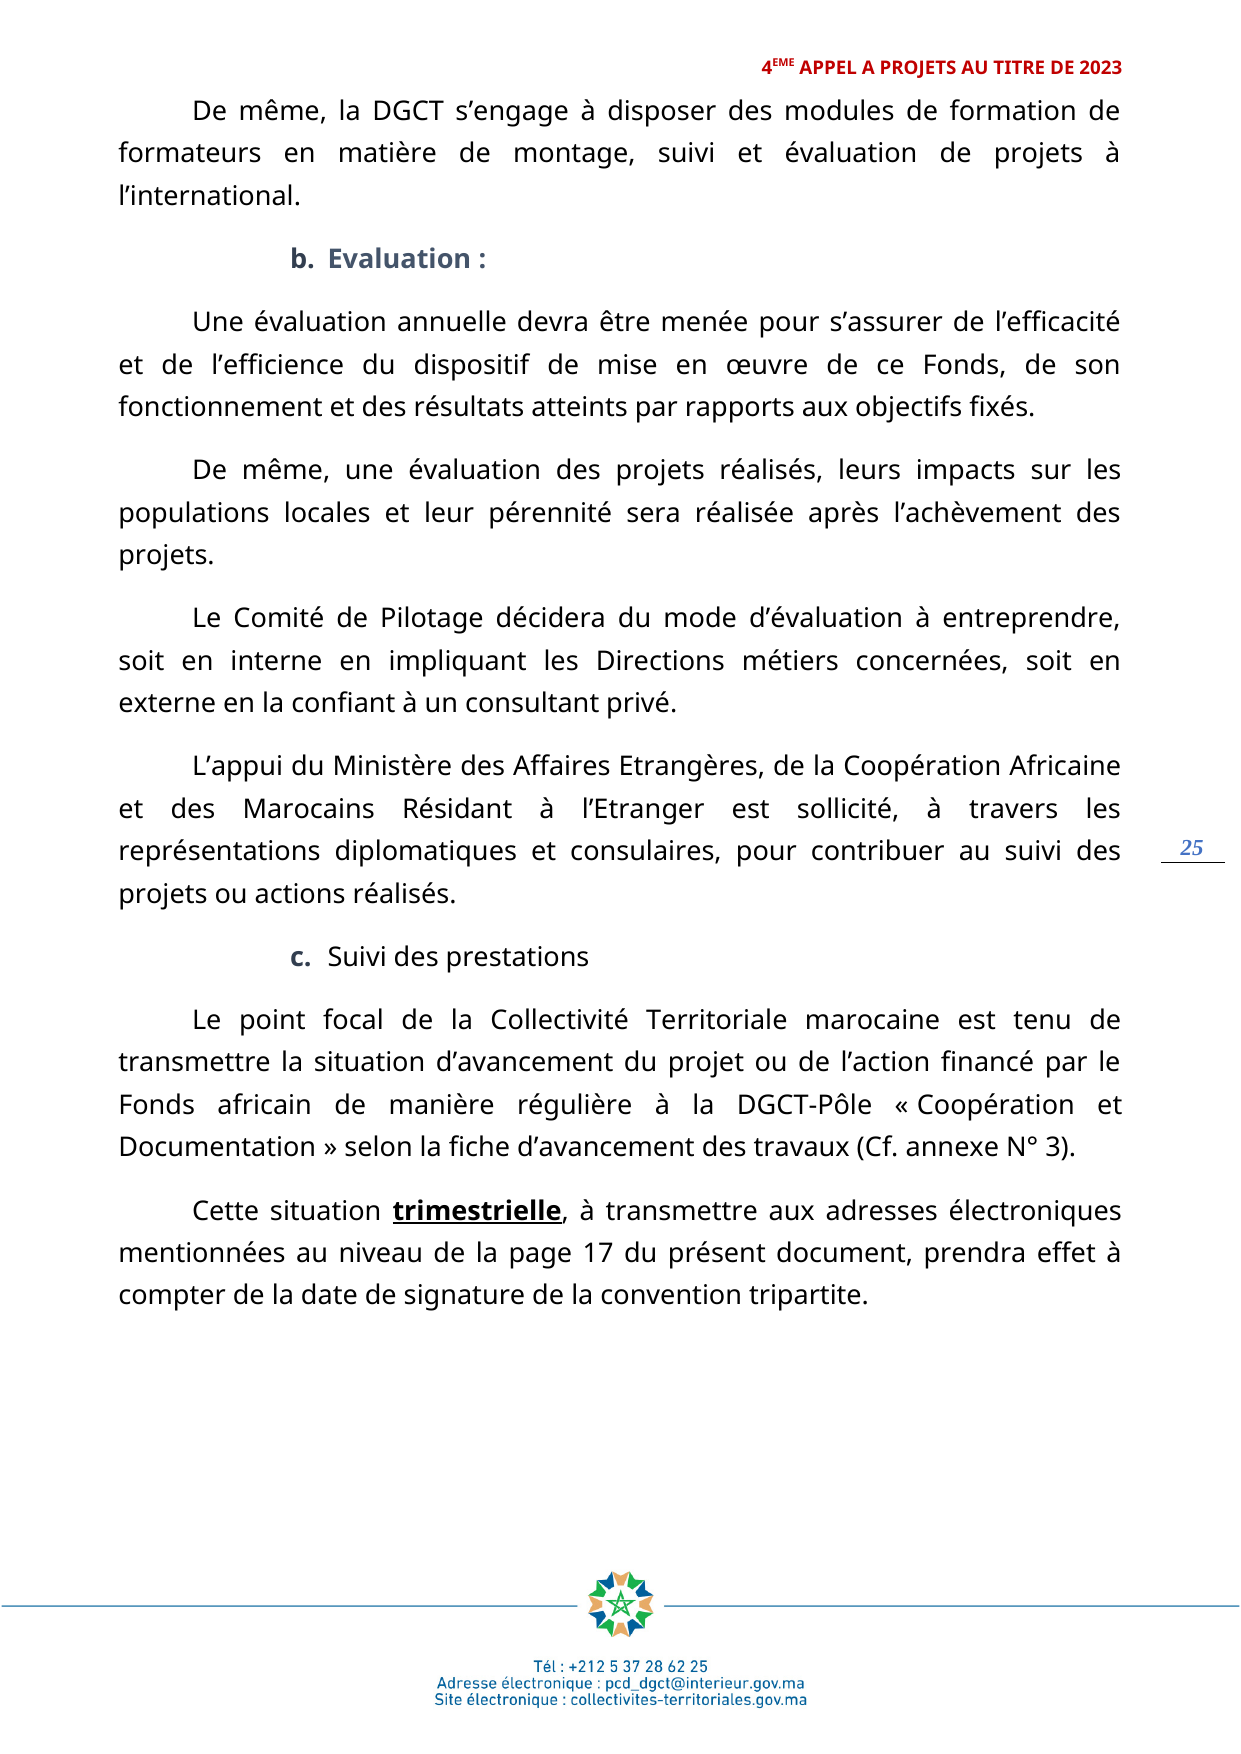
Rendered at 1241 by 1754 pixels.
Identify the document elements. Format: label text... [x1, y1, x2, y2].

list Suivi des prestations [290, 937, 1122, 974]
text Une évaluation annuelle devra être menée pour s’assurer de l’efficacité et de l’efficience du dispositif de mise en œuvre de ce Fonds, de son fonctionnement et des résultats atteints par rapports aux objectifs fixés. [118, 303, 1122, 424]
text L’appui du Ministère des Affaires Etrangères, de la Coopération Africaine et des Marocains Résidant à l’Etranger est sollicité, à travers les représentations diplomatiques et consulaires, pour contribuer au suivi des projets ou actions réalisés. [118, 747, 1122, 911]
text Le Comité de Pilotage décidera du mode d’évaluation à entreprendre, soit en interne en impliquant les Directions métiers concernées, soit en externe en la confiant à un consultant privé. [118, 599, 1122, 721]
text Le point focal de la Collectivité Territoriale marocaine est tenu de transmettre la situation d’avancement du projet ou de l’action financé par le Fonds africain de manière régulière à la DGCT-Pôle « Coopération et Documentation » selon la fiche d’avancement des travaux (Cf. annexe N° 3). [118, 1001, 1122, 1164]
list Evaluation : [290, 239, 1122, 276]
text De même, la DGCT s’engage à disposer des modules de formation de formateurs en matière de montage, suivi et évaluation de projets à l’international. [118, 92, 1122, 213]
text Cette situation trimestrielle, à transmettre aux adresses électroniques mentionnées au niveau de la page 17 du présent document, prendra effet à compter de la date de signature de la convention tripartite. [118, 1191, 1122, 1313]
picture [1, 1551, 1240, 1747]
text De même, une évaluation des projets réalisés, leurs impacts sur les populations locales et leur pérennité sera réalisée après l’achèvement des projets. [118, 451, 1122, 572]
